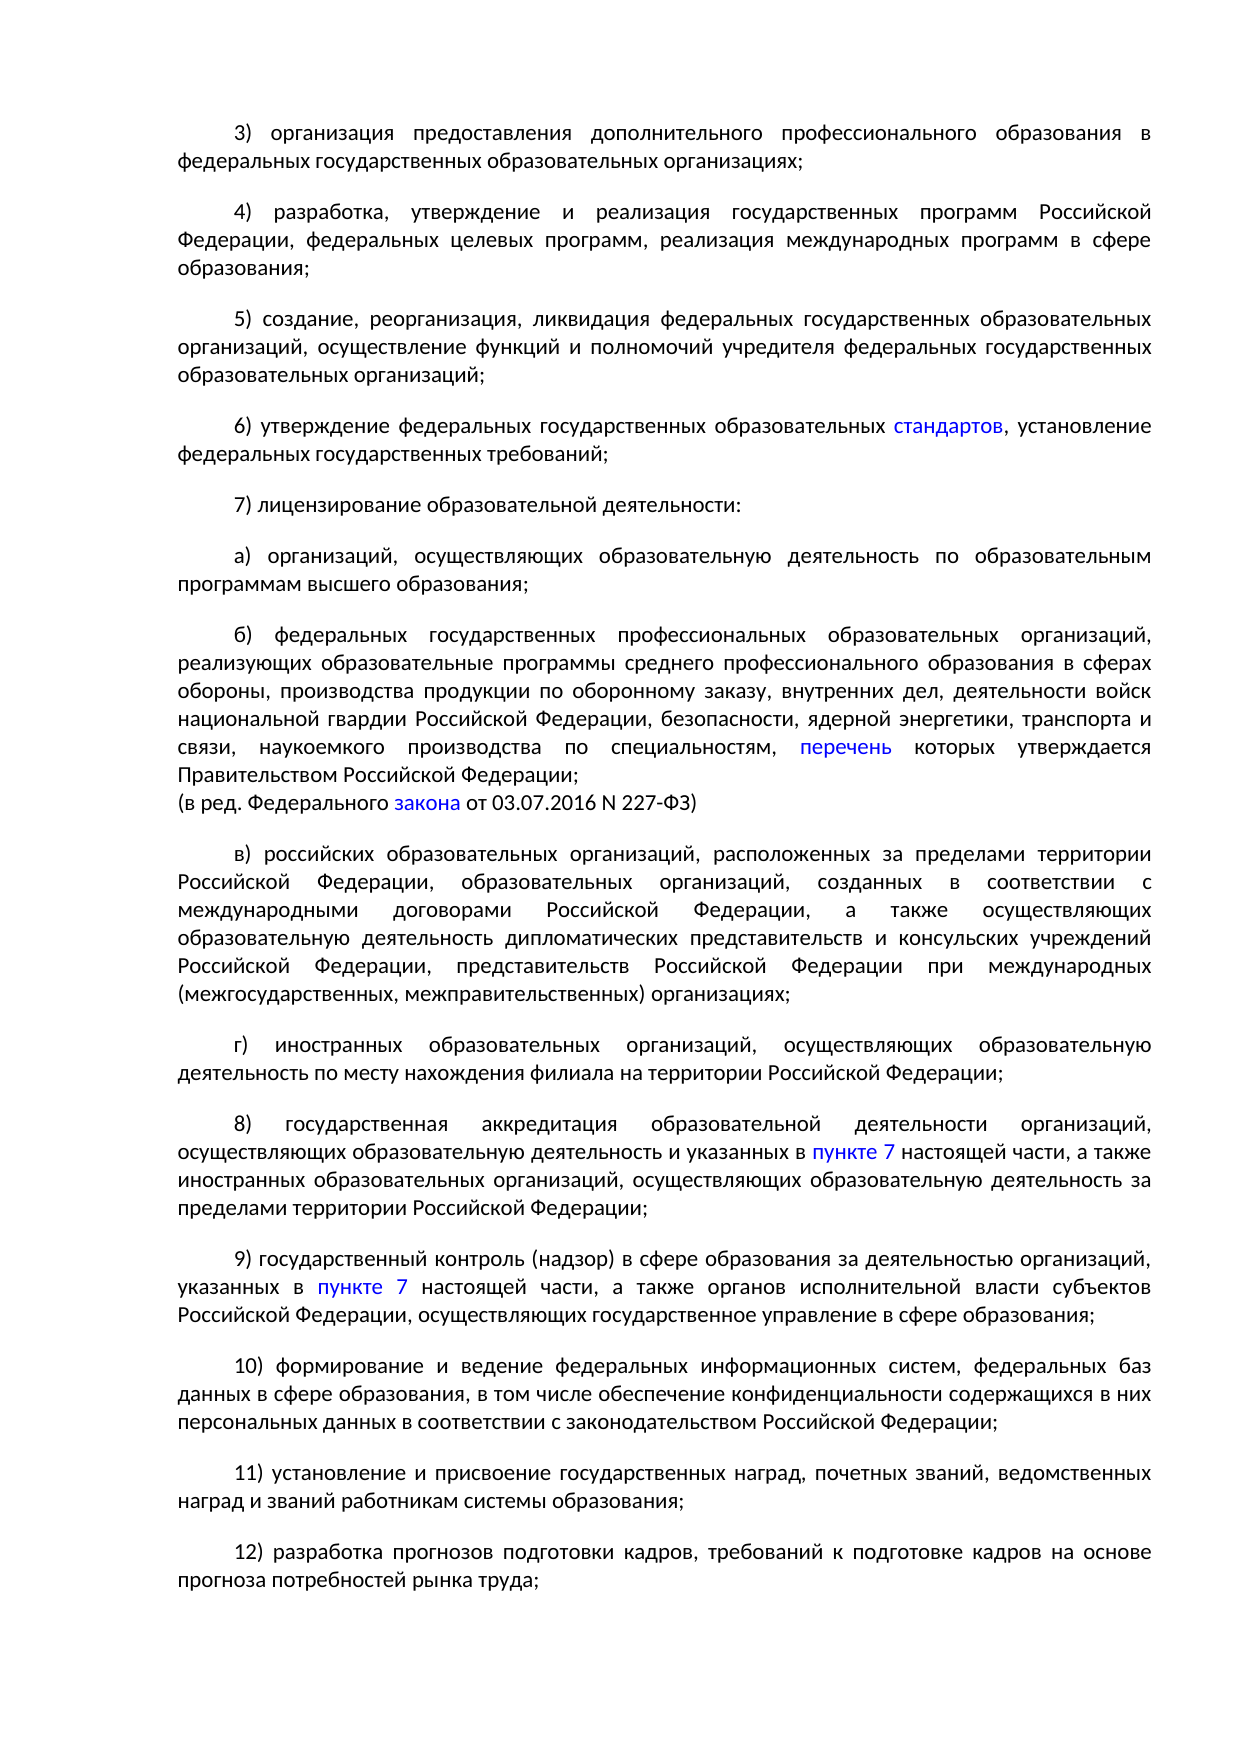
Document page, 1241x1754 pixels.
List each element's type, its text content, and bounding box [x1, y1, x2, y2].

text 4) разработка, утверждение и реализация государственных программ Российской Федерации, федеральных целевых программ, реализация международных программ в сфере образования; [177, 197, 1152, 281]
text 3) организация предоставления дополнительного профессионального образования в федеральных государственных образовательных организациях; [177, 118, 1152, 174]
text 11) установление и присвоение государственных наград, почетных званий, ведомственных наград и званий работникам системы образования; [177, 1458, 1152, 1514]
text 9) государственный контроль (надзор) в сфере образования за деятельностью организаций, указанных в пункте 7 настоящей части, а также органов исполнительной власти субъектов Российской Федерации, осуществляющих государственное управление в сфере образования; [177, 1244, 1152, 1328]
text б) федеральных государственных профессиональных образовательных организаций, реализующих образовательные программы среднего профессионального образования в сферах обороны, производства продукции по оборонному заказу, внутренних дел, деятельности войск национальной гвардии Российской Федерации, безопасности, ядерной энергетики, транспорта и связи, наукоемкого производства по специальностям, перечень которых утверждается Правительством Российской Федерации; [177, 620, 1152, 788]
text 12) разработка прогнозов подготовки кадров, требований к подготовке кадров на основе прогноза потребностей рынка труда; [177, 1537, 1152, 1593]
text г) иностранных образовательных организаций, осуществляющих образовательную деятельность по месту нахождения филиала на территории Российской Федерации; [177, 1030, 1152, 1086]
text 10) формирование и ведение федеральных информационных систем, федеральных баз данных в сфере образования, в том числе обеспечение конфиденциальности содержащихся в них персональных данных в соответствии с законодательством Российской Федерации; [177, 1351, 1152, 1435]
text а) организаций, осуществляющих образовательную деятельность по образовательным программам высшего образования; [177, 541, 1152, 597]
text 5) создание, реорганизация, ликвидация федеральных государственных образовательных организаций, осуществление функций и полномочий учредителя федеральных государственных образовательных организаций; [177, 304, 1152, 388]
text (в ред. Федерального закона от 03.07.2016 N 227-ФЗ) [177, 788, 1152, 816]
text 6) утверждение федеральных государственных образовательных стандартов, установление федеральных государственных требований; [177, 411, 1152, 467]
text в) российских образовательных организаций, расположенных за пределами территории Российской Федерации, образовательных организаций, созданных в соответствии с международными договорами Российской Федерации, а также осуществляющих образовательную деятельность дипломатических представительств и консульских учреждений Российской Федерации, представительств Российской Федерации при международных (межгосударственных, межправительственных) организациях; [177, 839, 1152, 1007]
text 7) лицензирование образовательной деятельности: [177, 490, 1152, 518]
text 8) государственная аккредитация образовательной деятельности организаций, осуществляющих образовательную деятельность и указанных в пункте 7 настоящей части, а также иностранных образовательных организаций, осуществляющих образовательную деятельность за пределами территории Российской Федерации; [177, 1109, 1152, 1221]
